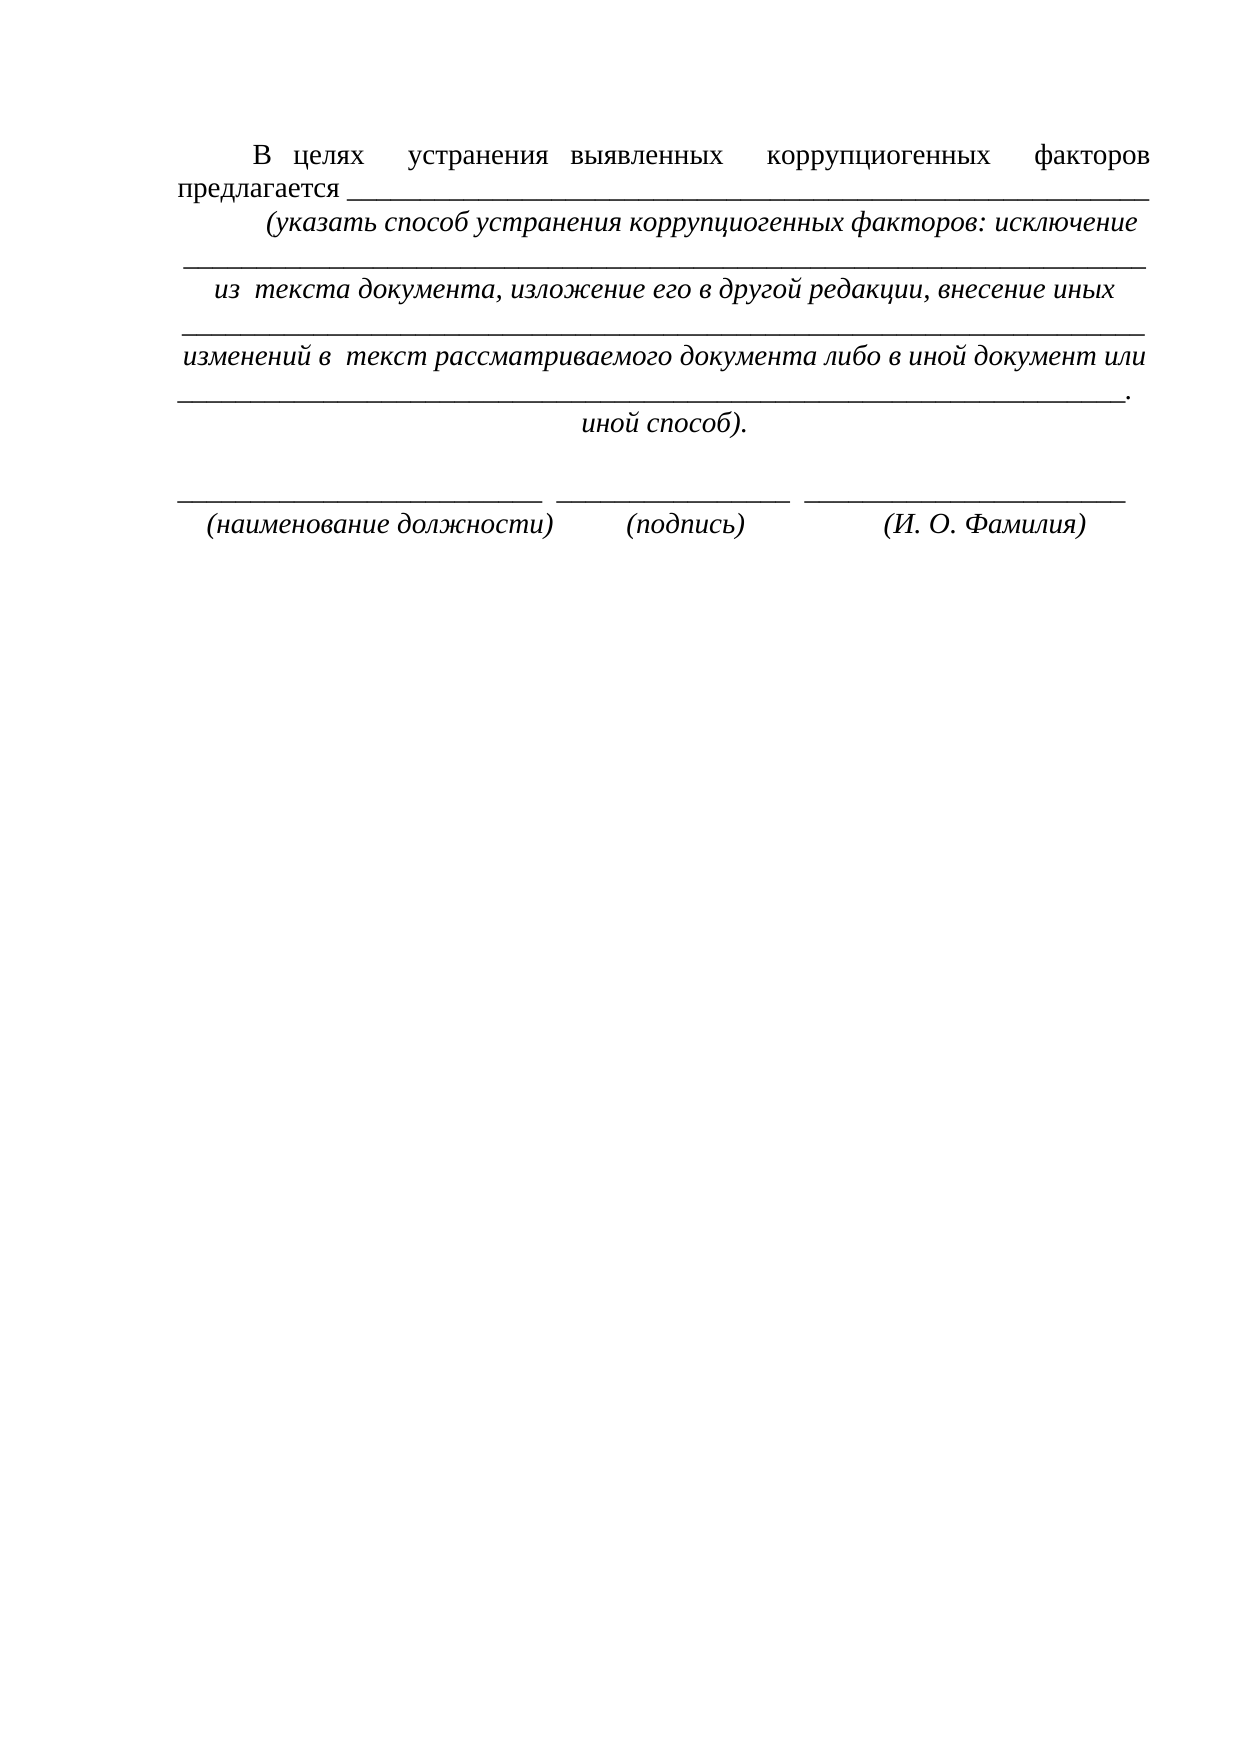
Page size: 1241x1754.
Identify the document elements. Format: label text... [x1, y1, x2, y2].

text (наименование должности) (подпись) (И. О. Фамилия) [177, 506, 1152, 539]
text __________________________________________________________________ из текста документа, изложение его в другой редакции, внесение иных [177, 238, 1152, 305]
text иной способ). [177, 405, 1152, 439]
text (указать способ устранения коррупциогенных факторов: исключение [177, 204, 1152, 238]
text В целях устранения выявленных коррупциогенных факторов предлагается _______________________________________________________ [177, 137, 1152, 204]
text __________________________________________________________________изменений в текст рассматриваемого документа либо в иной документ или [177, 305, 1152, 372]
text _________________________ ________________ ______________________ [177, 472, 1152, 506]
text _________________________________________________________________. [177, 372, 1152, 405]
